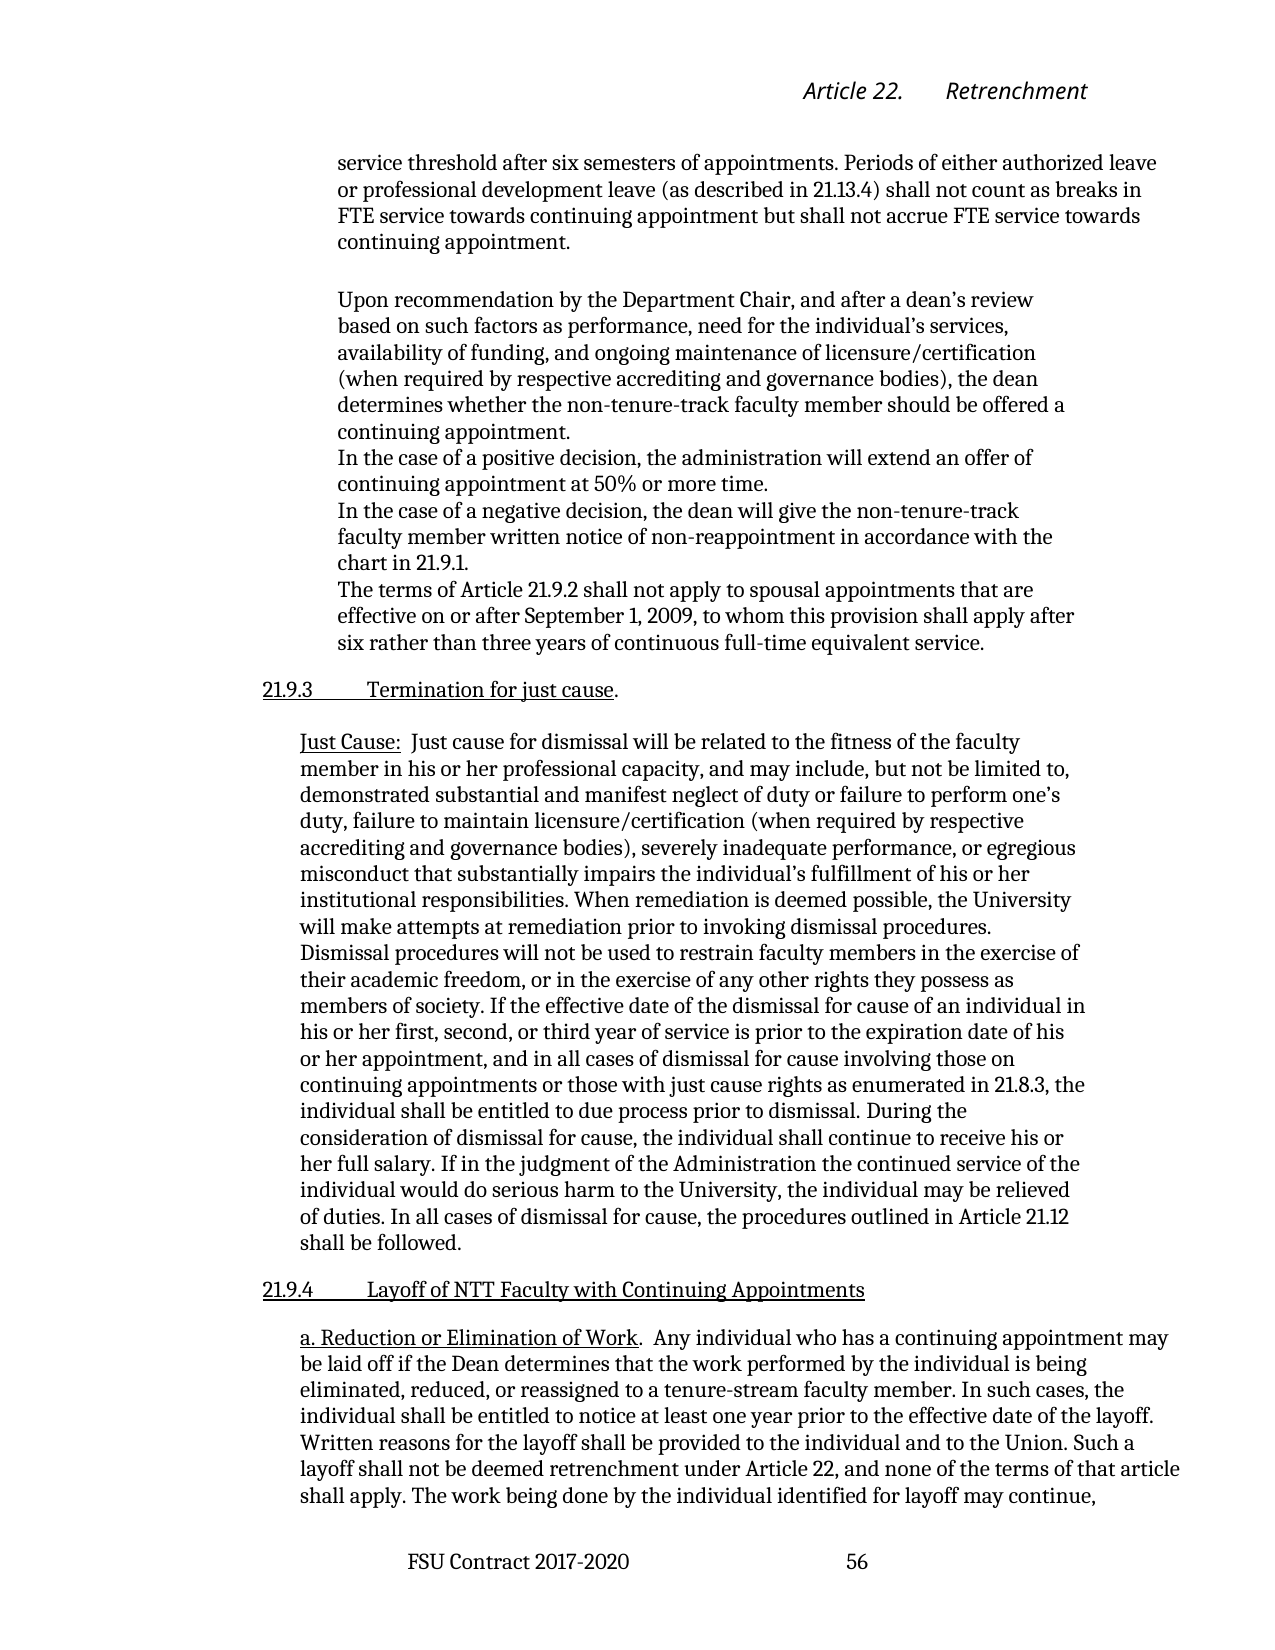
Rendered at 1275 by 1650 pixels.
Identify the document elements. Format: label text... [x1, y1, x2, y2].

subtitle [300, 150, 1182, 255]
text The terms of Article 21.9.2 shall not apply to spousal appointments that are effective on or after September 1, 2009, to whom this provision shall apply after six rather than three years of continuous full-time equivalent service. [337, 577, 1087, 656]
subtitle 21.9.3 Termination for just cause. [262, 676, 1182, 703]
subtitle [300, 1324, 1182, 1509]
text In the case of a negative decision, the dean will give the non-tenure-track faculty member written notice of non-reappointment in accordance with the chart in 21.9.1. [337, 497, 1087, 577]
subtitle 21.9.4 Layoff of NTT Faculty with Continuing Appointments [262, 1277, 1182, 1303]
text In the case of a positive decision, the administration will extend an offer of continuing appointment at 50% or more time. [337, 445, 1087, 497]
text Upon recommendation by the Department Chair, and after a dean’s review based on such factors as performance, need for the individual’s services, availability of funding, and ongoing maintenance of licensure/certification (when required by respective accrediting and governance bodies), the dean determines whether the non-tenure-track faculty member should be offered a continuing appointment. [337, 287, 1087, 445]
text Just Cause: Just cause for dismissal will be related to the fitness of the faculty member in his or her professional capacity, and may include, but not be limited to, demonstrated substantial and manifest neglect of duty or failure to perform one’s duty, failure to maintain licensure/certification (when required by respective accrediting and governance bodies), severely inadequate performance, or egregious misconduct that substantially impairs the individual’s fulfillment of his or her institutional responsibilities. When remediation is deemed possible, the University will make attempts at remediation prior to invoking dismissal procedures. Dismissal procedures will not be used to restrain faculty members in the exercise of their academic freedom, or in the exercise of any other rights they possess as members of society. If the effective date of the dismissal for cause of an individual in his or her first, second, or third year of service is prior to the expiration date of his or her appointment, and in all cases of dismissal for cause involving those on continuing appointments or those with just cause rights as enumerated in 21.8.3, the individual shall be entitled to due process prior to dismissal. During the consideration of dismissal for cause, the individual shall continue to receive his or her full salary. If in the judgment of the Administration the continued service of the individual would do serious harm to the University, the individual may be relieved of duties. In all cases of dismissal for cause, the procedures outlined in Article 21.12 shall be followed. [300, 703, 1087, 1256]
